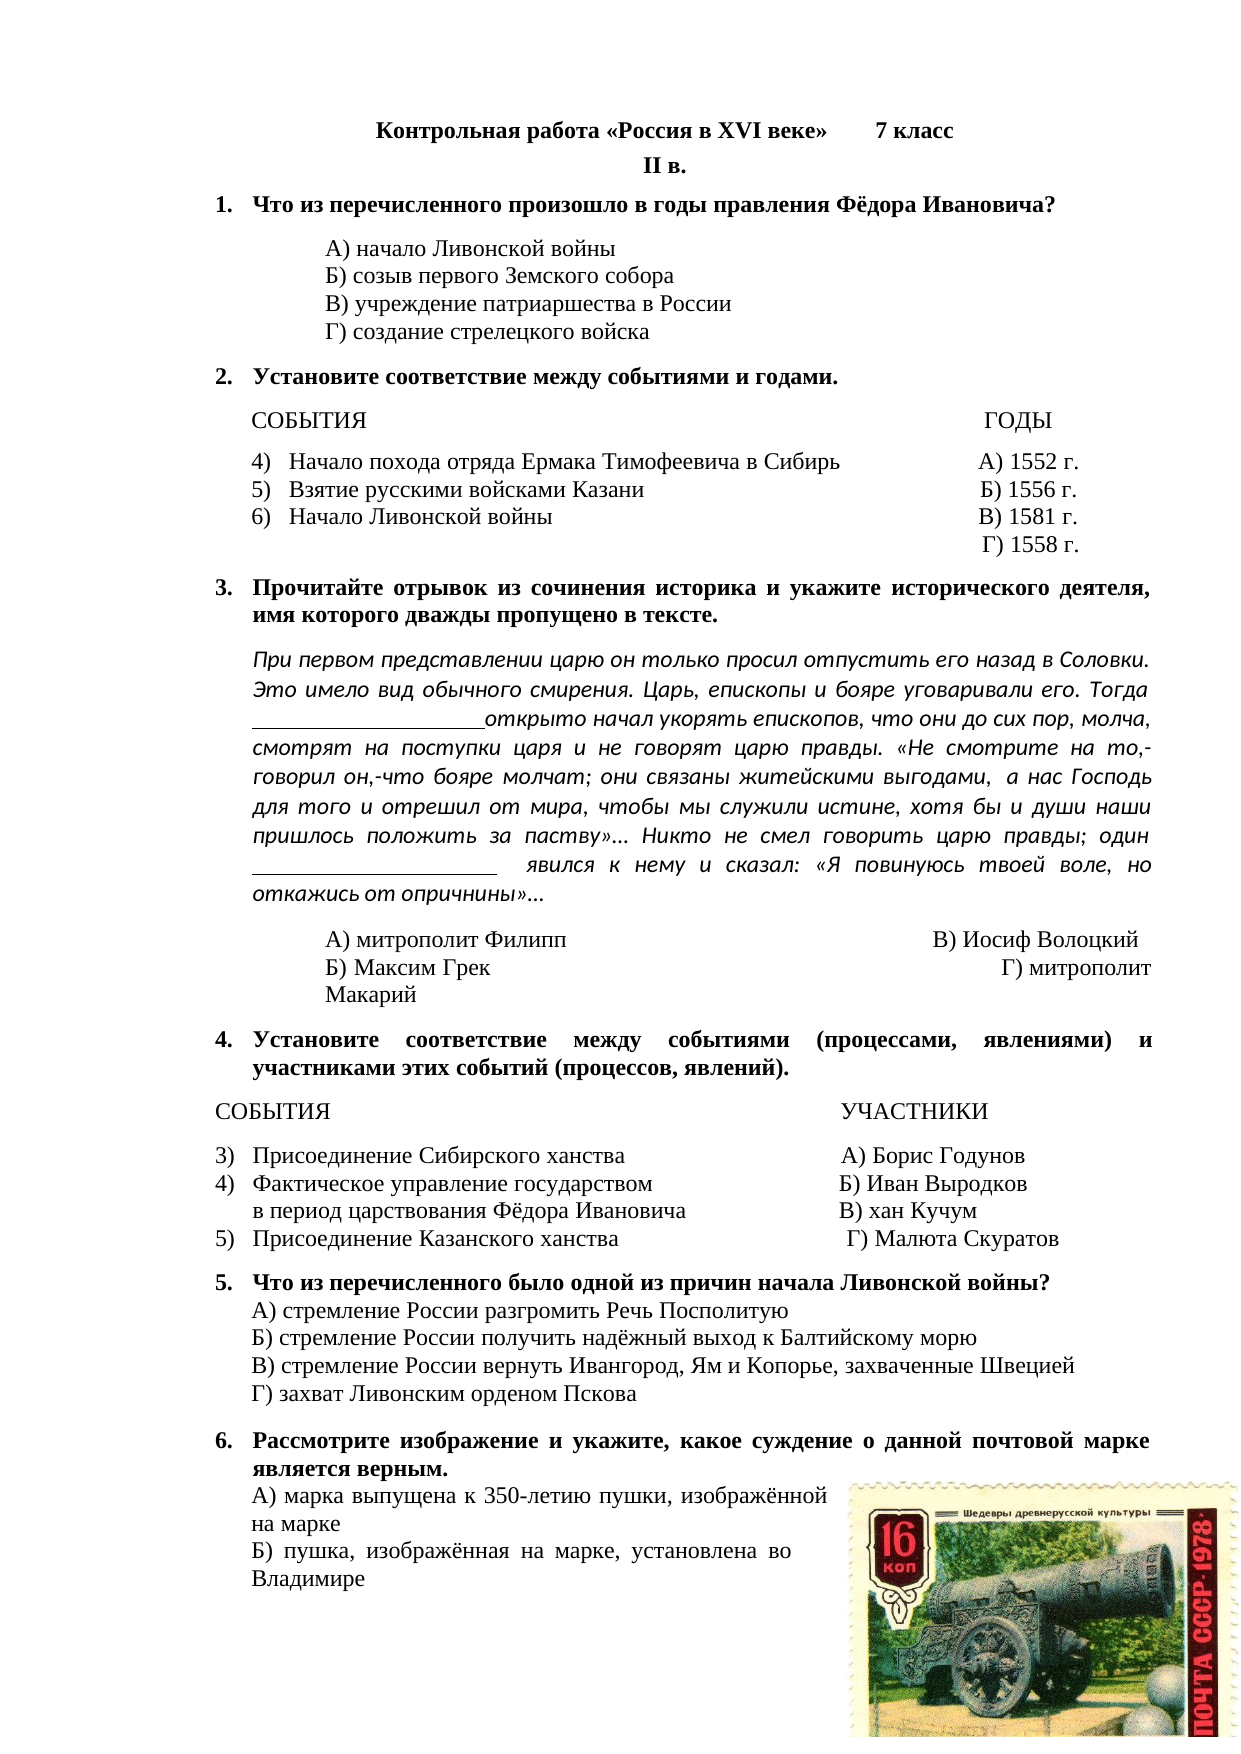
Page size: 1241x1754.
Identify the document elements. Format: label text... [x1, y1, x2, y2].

text При первом представлении царю он только просил отпустить его назад в Соловки. Это имело вид обычного смирения. Царь, епископы и бояре уговаривали его. Тогда [252, 644, 1152, 703]
list Фактическое управление государством Б) Иван Выродков в период царствования Фёдора Ивановича В) хан Кучум [215, 1169, 1028, 1224]
list Начало Ливонской войны В) 1581 г. [251, 503, 1240, 530]
text открыто начал укорять епископов, что они до сих пор, молча, смотрят на поступки царя и не говорят царю правды. «Не смотрите на то,- говорил он,-что бояре молчат; они связаны житейскими выгодами, а нас Господь для того и отрешил от мира, чтобы мы служили истине, хотя бы и души наши пришлось положить за паству»… Никто не смел говорить царю правды; один [252, 703, 1152, 849]
list Прочитайте отрывок из сочинения историка и укажите исторического деятеля, имя которого дважды пропущено в тексте. [215, 573, 1152, 628]
text А) марка выпущена к 350-летию пушки, изображённой на марке [251, 1481, 828, 1536]
text Макарий [325, 981, 1240, 1008]
text Контрольная работа «Россия в XVI веке» 7 класс II в. [376, 116, 954, 178]
text Б) созыв первого Земского собора [325, 262, 1240, 289]
list Рассмотрите изображение и укажите, какое суждение о данной почтовой марке является верным. [215, 1426, 1152, 1481]
list Начало похода отряда Ермака Тимофеевича в Сибирь А) 1552 г. [251, 448, 1240, 475]
list Установите соответствие между событиями и годами. [215, 362, 1240, 389]
text В) стремление России вернуть Ивангород, Ям и Копорье, захваченные Швецией Г) захват Ливонским орденом Пскова [251, 1351, 1077, 1406]
text В) учреждение патриаршества в России Г) создание стрелецкого войска [325, 289, 734, 344]
text А) митрополит Филипп В) Иосиф Волоцкий Б) Максим Грек Г) митрополит [325, 926, 1152, 981]
text Б) стремление России получить надёжный выход к Балтийскому морю [251, 1324, 1240, 1351]
text А) начало Ливонской войны [325, 234, 1240, 262]
picture [846, 1481, 1239, 1737]
text Б) пушка, изображённая на марке, установлена во Владимире [251, 1536, 803, 1592]
list Установите соответствие между событиями (процессами, явлениями) и участниками этих событий (процессов, явлений). [215, 1025, 1152, 1081]
text Г) 1558 г. [982, 530, 1240, 558]
list Что из перечисленного было одной из причин начала Ливонской войны? [215, 1269, 1240, 1296]
text А) стремление России разгромить Речь Посполитую [251, 1296, 1240, 1324]
text СОБЫТИЯ ГОДЫ [251, 406, 1240, 433]
list Присоединение Казанского ханства Г) Малюта Скуратов [215, 1224, 1240, 1252]
list Что из перечисленного произошло в годы правления Фёдора Ивановича? [215, 190, 1240, 218]
text явился к нему и сказал: «Я повинуюсь твоей воле, но откажись от опричнины»… [252, 849, 1152, 908]
list Присоединение Сибирского ханства А) Борис Годунов [215, 1141, 1240, 1169]
list Взятие русскими войсками Казани Б) 1556 г. [251, 475, 1240, 503]
text СОБЫТИЯ УЧАСТНИКИ [215, 1097, 1240, 1125]
